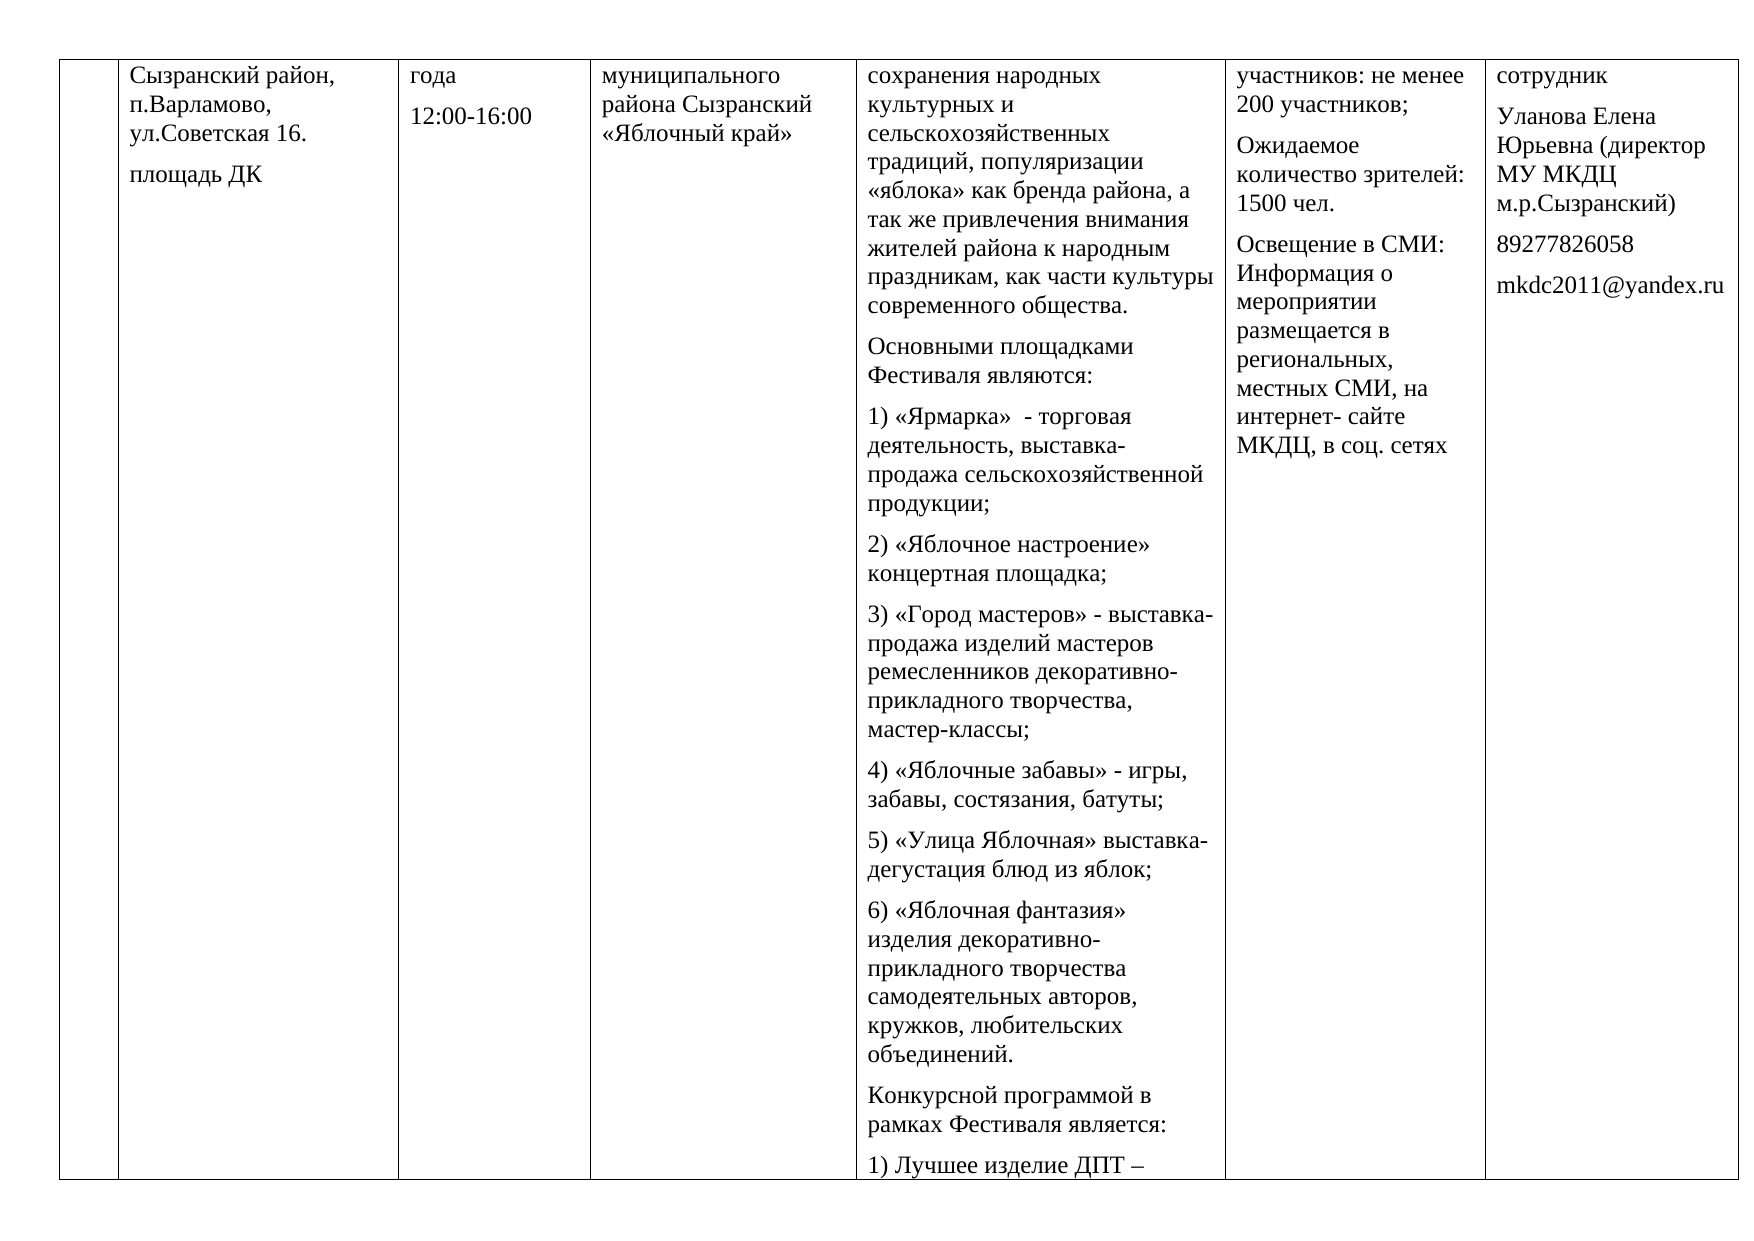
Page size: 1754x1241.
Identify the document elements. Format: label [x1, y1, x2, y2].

table_cell [119, 60, 398, 1179]
table_cell [60, 60, 118, 1179]
table_cell [857, 60, 1225, 1179]
table_cell [1486, 60, 1738, 1179]
table_cell [591, 60, 856, 1179]
table_cell [399, 60, 590, 1179]
table_cell [1226, 60, 1485, 1179]
